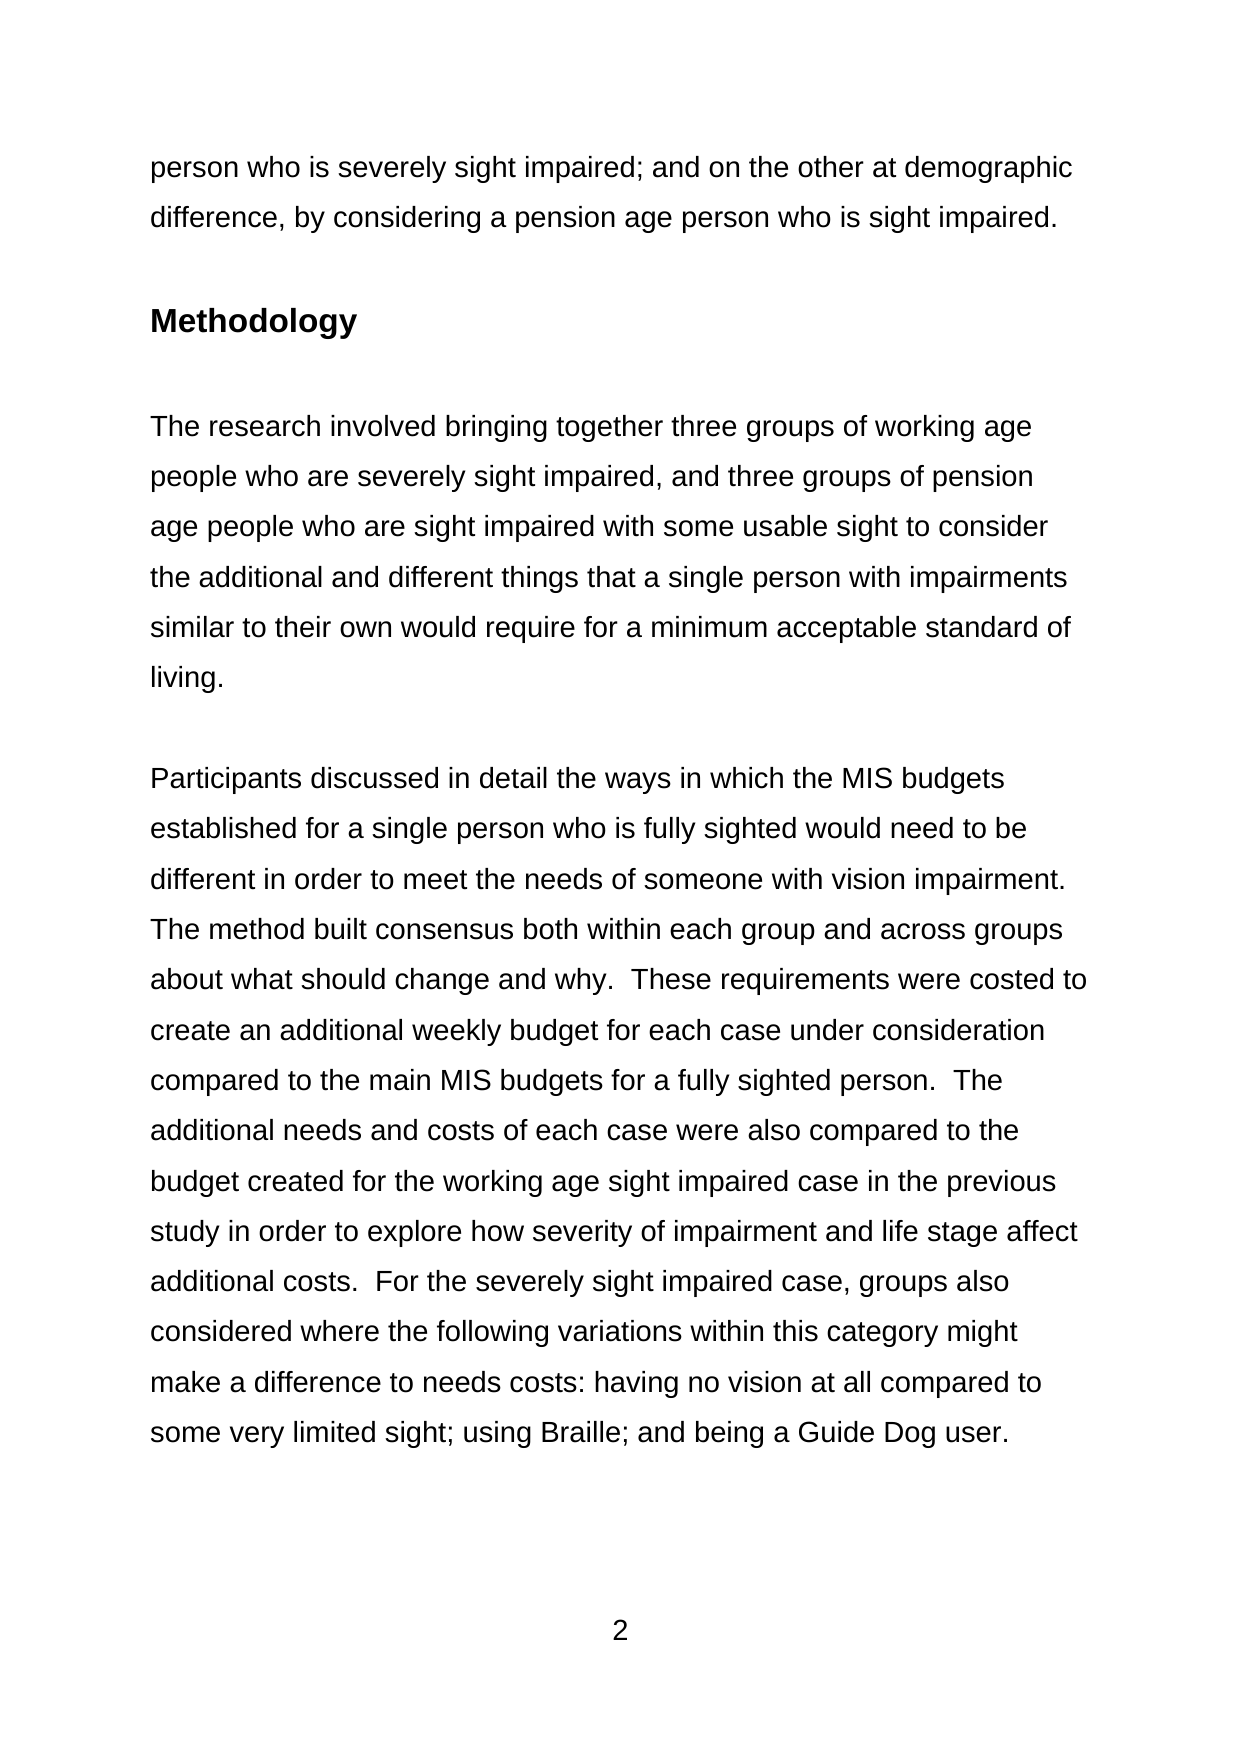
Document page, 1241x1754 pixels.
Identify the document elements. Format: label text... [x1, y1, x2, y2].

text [150, 150, 1090, 234]
subtitle Methodology [150, 301, 1090, 339]
text Participants discussed in detail the ways in which the MIS budgets established for a single person who is fully sighted would need to be different in order to meet the needs of someone with vision impairment. The method built consensus both within each group and across groups about what should change and why. These requirements were costed to create an additional weekly budget for each case under consideration compared to the main MIS budgets for a fully sighted person. The additional needs and costs of each case were also compared to the budget created for the working age sight impaired case in the previous study in order to explore how severity of impairment and life stage affect additional costs. For the severely sight impaired case, groups also considered where the following variations within this category might make a difference to needs costs: having no vision at all compared to some very limited sight; using Braille; and being a Guide Dog user. [150, 761, 1090, 1449]
text The research involved bringing together three groups of working age people who are severely sight impaired, and three groups of pension age people who are sight impaired with some usable sight to consider the additional and different things that a single person with impairments similar to their own would require for a minimum acceptable standard of living. [150, 409, 1090, 694]
